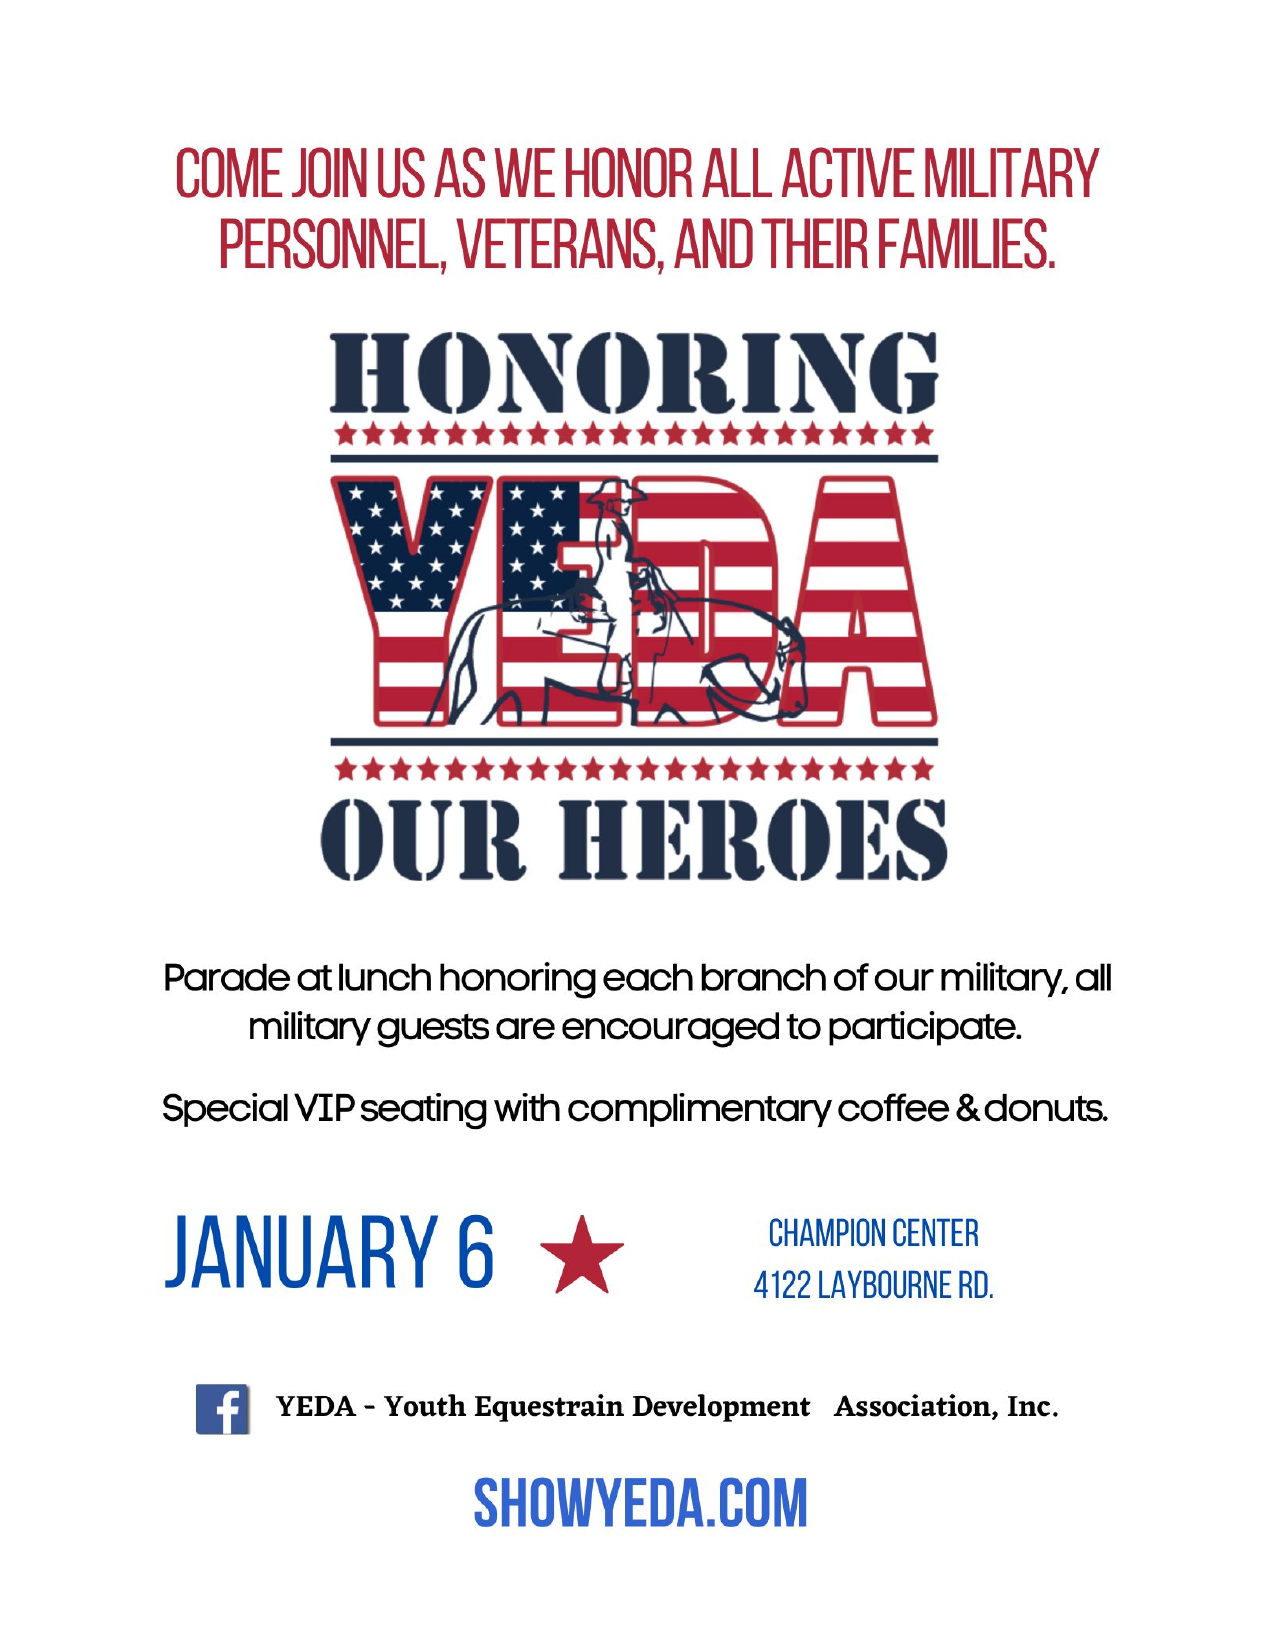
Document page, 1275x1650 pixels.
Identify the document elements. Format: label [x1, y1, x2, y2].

picture [129, 39, 1146, 1611]
